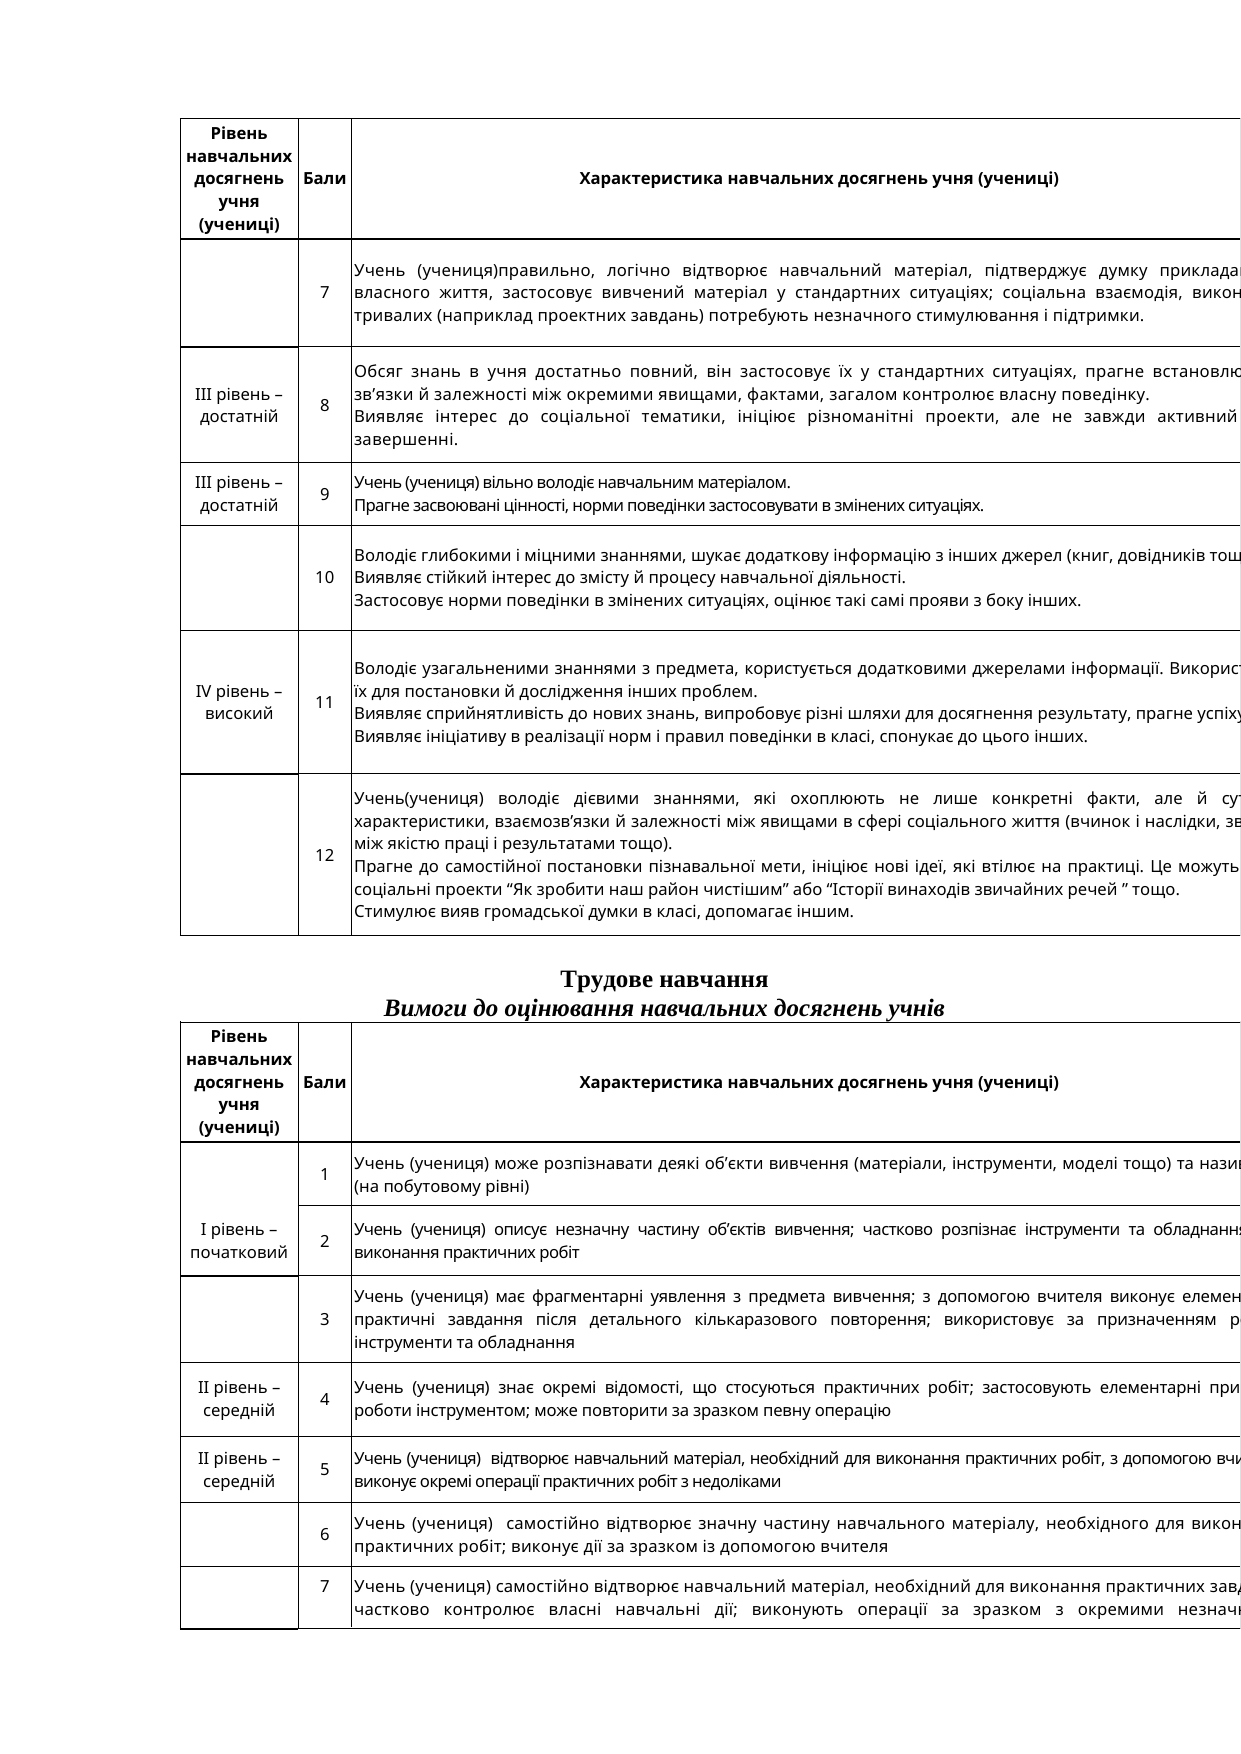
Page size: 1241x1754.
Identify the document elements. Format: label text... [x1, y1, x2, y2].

table_cell 10 [299, 526, 351, 630]
text Трудове навчання [177, 964, 1152, 993]
table_cell [181, 1277, 298, 1362]
table_cell І рівень – початковий [181, 1206, 298, 1275]
table_cell ІІІ рівень – достатній [181, 348, 298, 462]
table_cell Учень (учениця)правильно, логічно відтворює навчальний матеріал, підтверджує думку прикладами з власного життя, застосовує вивчений матеріал у стандартних ситуаціях; соціальна взаємодія, виконання тривалих (наприклад проектних завдань) потребують незначного стимулювання і підтримки. [352, 240, 1240, 346]
table_cell Учень (учениця) знає окремі відомості, що стосуються практичних робіт; застосовують елементарні прийоми роботи інструментом; може повторити за зразком певну операцію [352, 1363, 1240, 1436]
table_header Бали [299, 1023, 351, 1141]
table_cell 2 [299, 1206, 351, 1275]
table_cell 7 [299, 240, 351, 346]
table_cell [181, 526, 298, 630]
table_cell 5 [299, 1437, 351, 1502]
table_cell Учень (учениця) має фрагментарні уявлення з предмета вивчення; з допомогою вчителя виконує елементарні практичні завдання після детального кількаразового повторення; використовує за призначенням робочі інструменти та обладнання [352, 1276, 1240, 1362]
table_cell Володіє глибокими і міцними знаннями, шукає додаткову інформацію з інших джерел (книг, довідників тощо). Виявляє стійкий інтерес до змісту й процесу навчальної діяльності. Застосовує норми поведінки в змінених ситуаціях, оцінює такі самі прояви з боку інших. [352, 526, 1240, 630]
table_cell ІV рівень – високий [181, 631, 298, 773]
table_cell 12 [299, 774, 351, 935]
table_cell 4 [299, 1363, 351, 1436]
table_cell Учень (учениця) відтворює навчальний матеріал, необхідний для виконання практичних робіт, з допомогою вчителя; виконує окремі операції практичних робіт з недоліками [352, 1437, 1240, 1502]
table_cell [181, 1503, 298, 1566]
table_header Характеристика навчальних досягнень учня (учениці) [352, 119, 1240, 238]
table_cell 3 [299, 1276, 351, 1362]
table_header Рівень навчальних досягнень учня (учениці) [181, 1023, 298, 1141]
table_cell Учень (учениця) вільно володіє навчальним матеріалом. Прагне засвоювані цінності, норми поведінки застосовувати в змінених ситуаціях. [352, 463, 1240, 525]
table_cell 7 [299, 1567, 351, 1628]
text Вимоги до оцінювання навчальних досягнень учнів [177, 993, 1152, 1021]
table_cell Учень(учениця) володіє дієвими знаннями, які охоплюють не лише конкретні факти, але й сутнісні характеристики, взаємозв’язки й залежності між явищами в сфері соціального життя (вчинок і наслідки, зв’язок між якістю праці і результатами тощо). Прагне до самостійної постановки пізнавальної мети, ініціює нові ідеї, які втілює на практиці. Це можуть бути соціальні проекти “Як зробити наш район чистішим” або “Історії винаходів звичайних речей ” тощо. Стимулює вияв громадської думки в класі, допомагає іншим. [352, 774, 1240, 935]
table_cell ІІ рівень – середній [181, 1437, 298, 1502]
table_cell ІІІ рівень – достатній [181, 463, 298, 525]
table_cell [181, 1567, 298, 1628]
table_header Бали [299, 119, 351, 238]
table_header Рівень навчальних досягнень учня (учениці) [181, 119, 298, 238]
table_cell Учень (учениця) може розпізнавати деякі об’єкти вивчення (матеріали, інструменти, моделі тощо) та називає їх (на побутовому рівні) [352, 1143, 1240, 1205]
table_cell Учень (учениця) описує незначну частину об’єктів вивчення; частково розпізнає інструменти та обладнання для виконання практичних робіт [352, 1206, 1240, 1275]
table_cell [181, 775, 298, 935]
table_header Характеристика навчальних досягнень учня (учениці) [352, 1023, 1240, 1141]
table_cell Учень (учениця) самостійно відтворює значну частину навчального матеріалу, необхідного для виконання практичних робіт; виконує дії за зразком із допомогою вчителя [352, 1503, 1240, 1566]
table_cell [181, 1143, 298, 1205]
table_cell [351, 1567, 1240, 1628]
table_cell 9 [299, 463, 351, 525]
table_cell 8 [299, 347, 351, 462]
table_cell Володіє узагальненими знаннями з предмета, користується додатковими джерелами інформації. Використовує їх для постановки й дослідження інших проблем. Виявляє сприйнятливість до нових знань, випробовує різні шляхи для досягнення результату, прагне успіху. Виявляє ініціативу в реалізації норм і правил поведінки в класі, спонукає до цього інших. [352, 631, 1240, 773]
table_cell 1 [299, 1143, 351, 1205]
table_cell 6 [299, 1503, 351, 1566]
table_cell Обсяг знань в учня достатньо повний, він застосовує їх у стандартних ситуаціях, прагне встановлювати зв’язки й залежності між окремими явищами, фактами, загалом контролює власну поведінку. Виявляє інтерес до соціальної тематики, ініціює різноманітні проекти, але не завжди активний у їх завершенні. [352, 347, 1240, 462]
table_cell 11 [299, 631, 351, 773]
table_cell ІІ рівень – середній [181, 1363, 298, 1436]
table_cell [181, 240, 298, 346]
